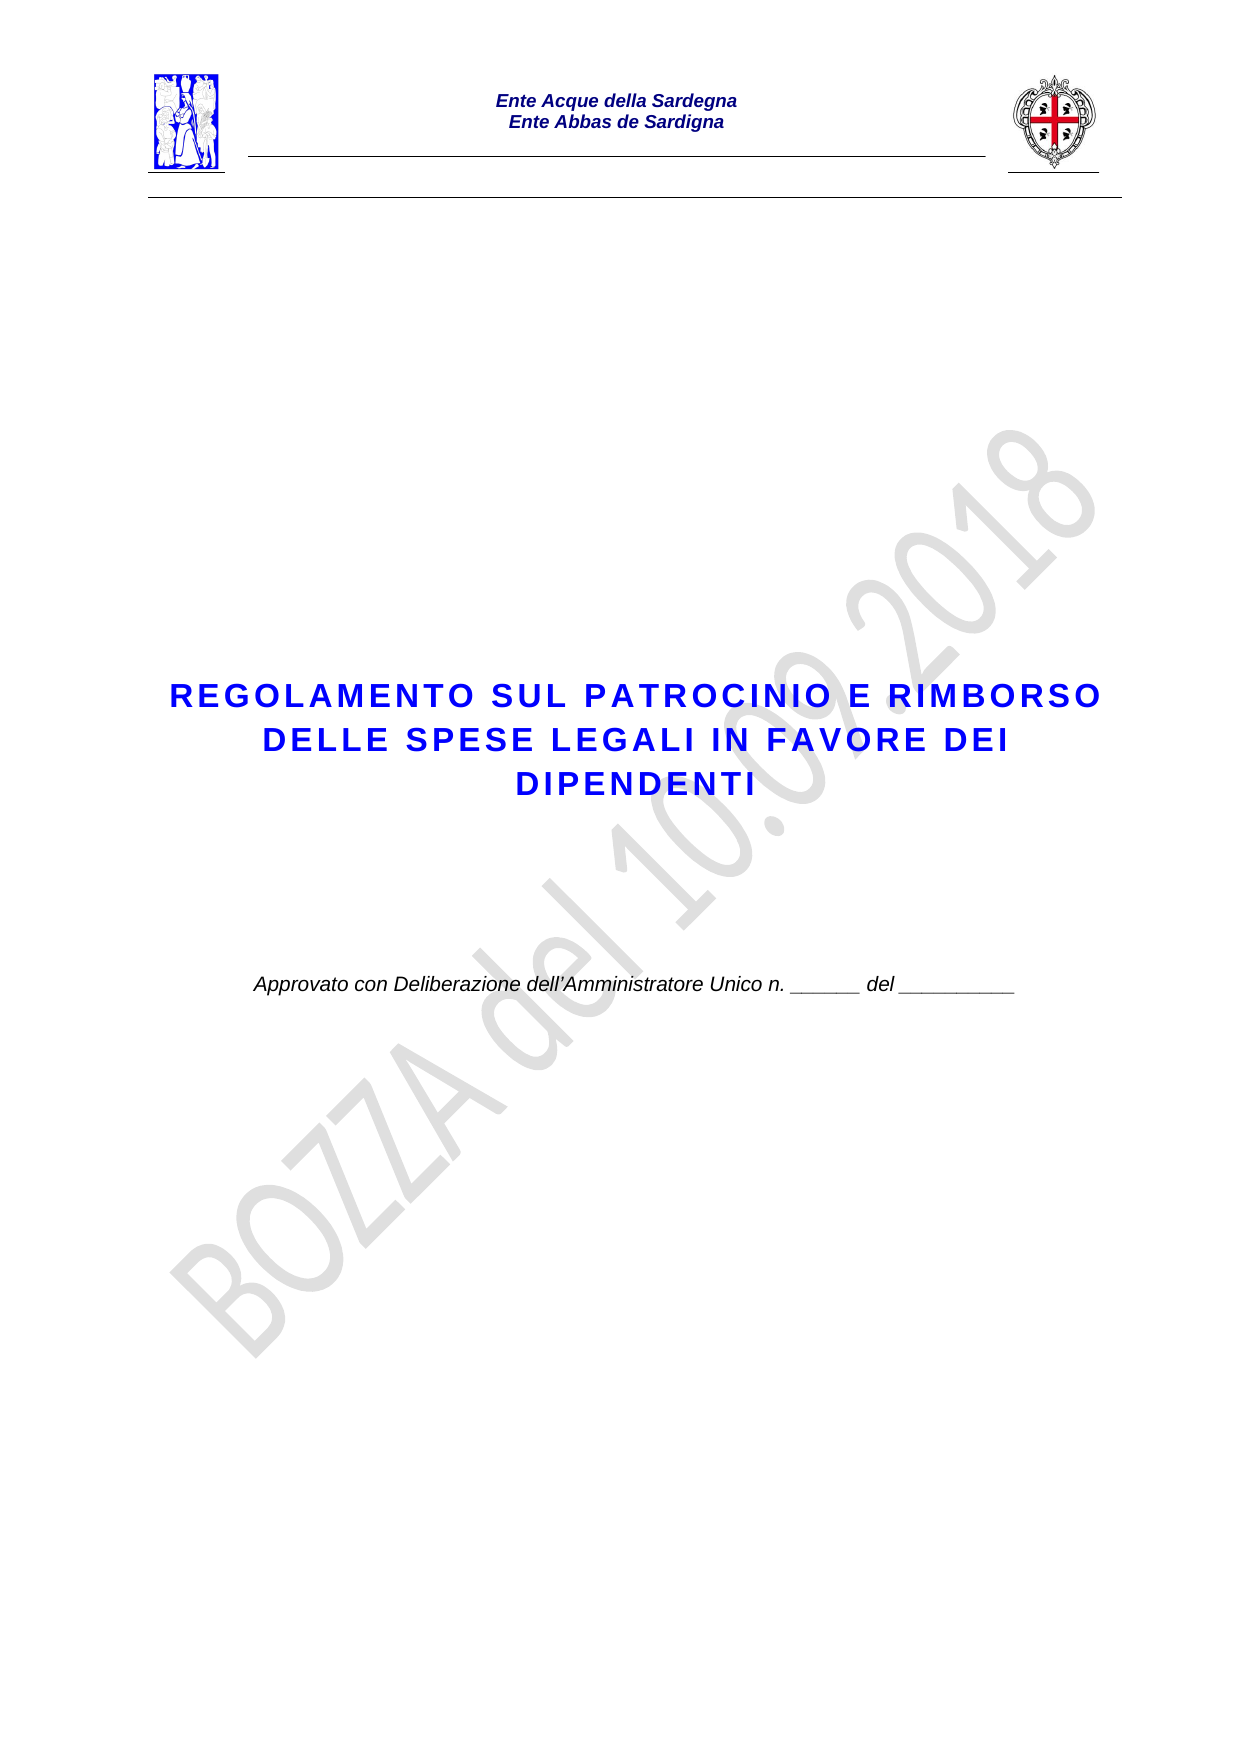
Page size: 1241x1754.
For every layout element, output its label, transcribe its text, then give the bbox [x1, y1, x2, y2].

text Approvato con Deliberazione dell’Amministratore Unico n. ______ del __________ [148, 972, 1122, 996]
picture [1010, 73, 1098, 170]
picture [152, 73, 220, 170]
text REGOLAMENTO SUL PATROCINIO E RIMBORSO DELLE SPESE LEGALI IN FAVORE DEI DIPENDENTI [148, 676, 1122, 803]
